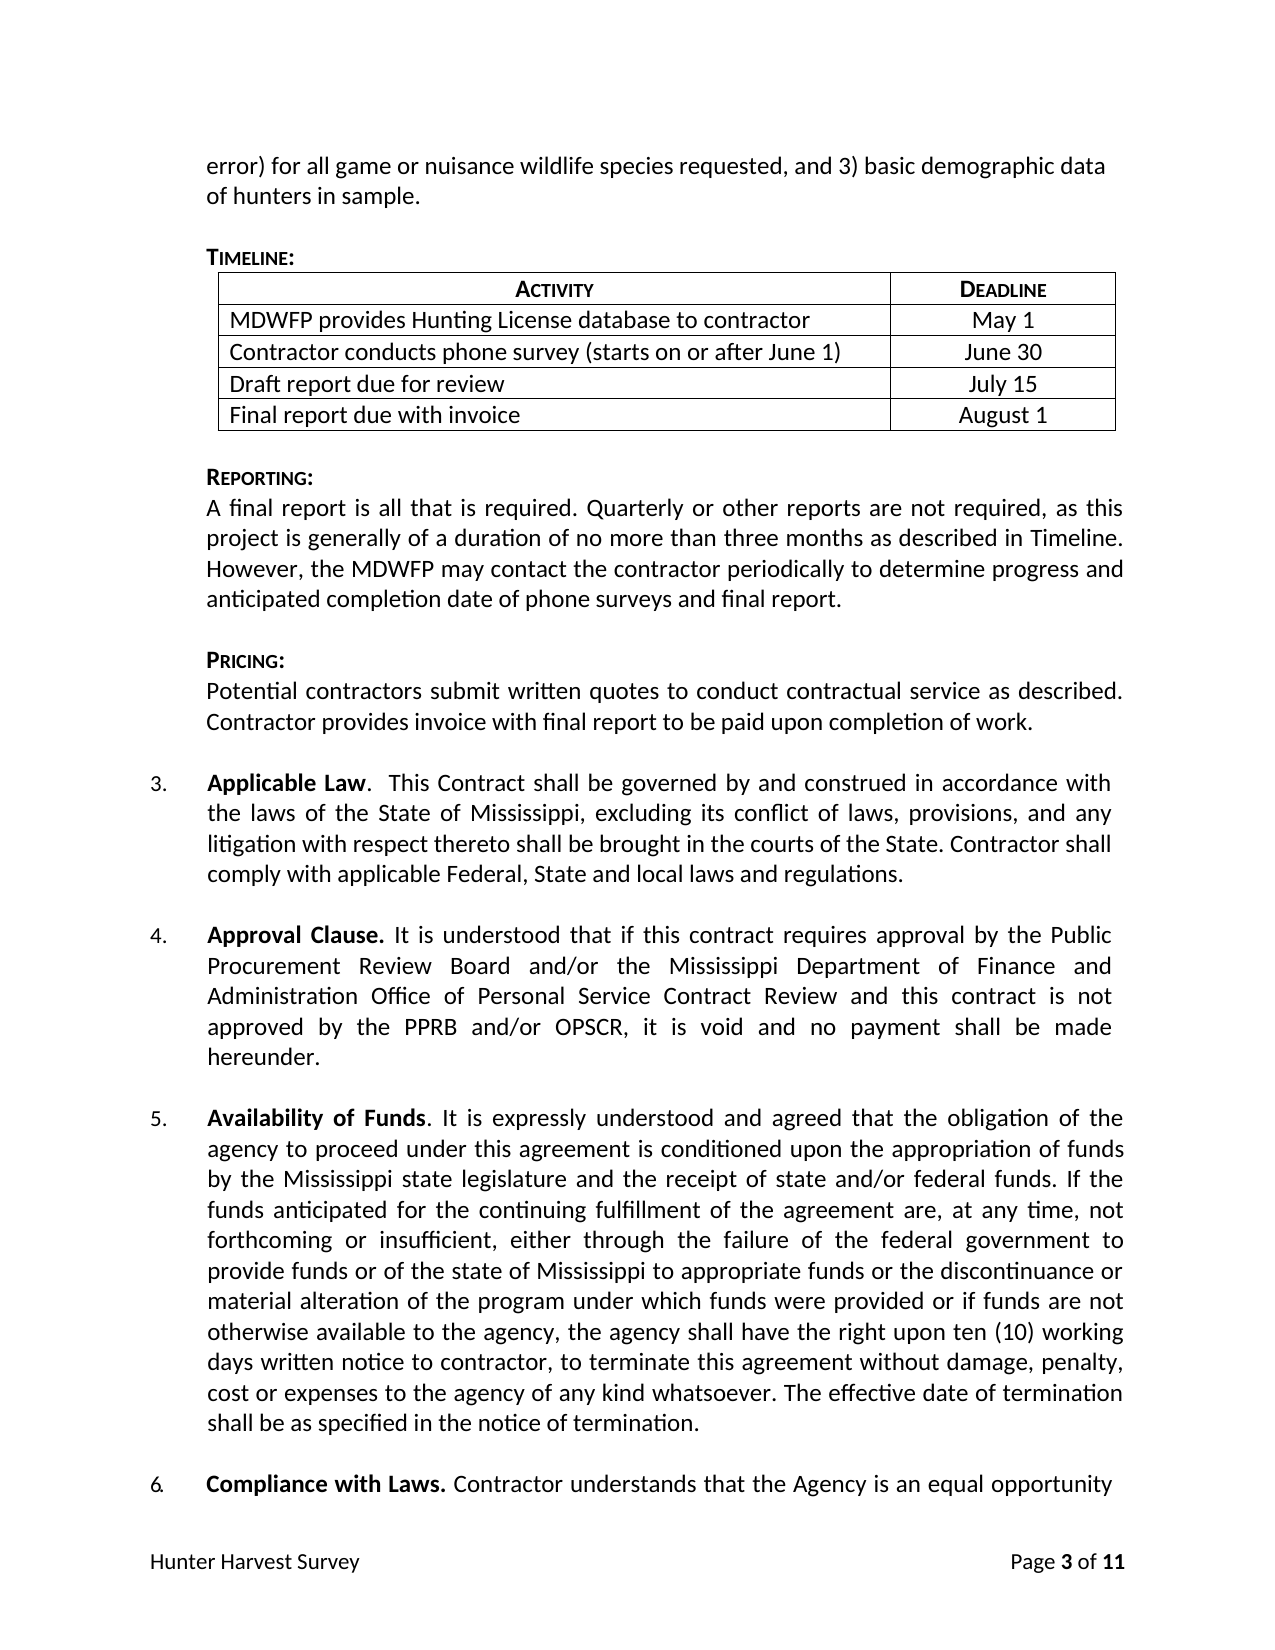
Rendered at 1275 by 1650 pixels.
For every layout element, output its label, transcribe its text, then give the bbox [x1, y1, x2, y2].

table_cell July 15 [891, 368, 1115, 398]
table_header Deadline [891, 273, 1115, 304]
text A final report is all that is required. Quarterly or other reports are not required, as this project is generally of a duration of no more than three months as described in Timeline. However, the MDWFP may contact the contractor periodically to determine progress and anticipated completion date of phone surveys and final report. [206, 492, 1125, 614]
table_cell Contractor conducts phone survey (starts on or after June 1) [219, 336, 890, 367]
table_cell May 1 [891, 305, 1115, 335]
table_cell MDWFP provides Hunting License database to contractor [219, 305, 890, 335]
table_cell June 30 [891, 336, 1115, 367]
text Timeline: [206, 242, 1125, 272]
table_cell Draft report due for review [219, 368, 890, 398]
text Pricing: [206, 644, 1125, 675]
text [206, 150, 1125, 211]
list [150, 1469, 1113, 1499]
list Applicable Law. This Contract shall be governed by and construed in accordance with the laws of the State of Mississippi, excluding its conflict of laws, provisions, and any litigation with respect thereto shall be brought in the courts of the State. Contractor shall comply with applicable Federal, State and local laws and regulations. [150, 767, 1113, 889]
text Potential contractors submit written quotes to conduct contractual service as described. Contractor provides invoice with final report to be paid upon completion of work. [206, 675, 1125, 736]
table_cell Final report due with invoice [219, 399, 890, 430]
list Approval Clause. It is understood that if this contract requires approval by the Public Procurement Review Board and/or the Mississippi Department of Finance and Administration Office of Personal Service Contract Review and this contract is not approved by the PPRB and/or OPSCR, it is void and no payment shall be made hereunder. [150, 919, 1113, 1072]
text Reporting: [206, 461, 1125, 492]
list Availability of Funds. It is expressly understood and agreed that the obligation of the agency to proceed under this agreement is conditioned upon the appropriation of funds by the Mississippi state legislature and the receipt of state and/or federal funds. If the funds anticipated for the continuing fulfillment of the agreement are, at any time, not forthcoming or insufficient, either through the failure of the federal government to provide funds or of the state of Mississippi to appropriate funds or the discontinuance or material alteration of the program under which funds were provided or if funds are not otherwise available to the agency, the agency shall have the right upon ten (10) working days written notice to contractor, to terminate this agreement without damage, penalty, cost or expenses to the agency of any kind whatsoever. The effective date of termination shall be as specified in the notice of termination. [150, 1102, 1125, 1438]
table_cell August 1 [891, 399, 1115, 430]
table_header Activity [219, 273, 890, 304]
